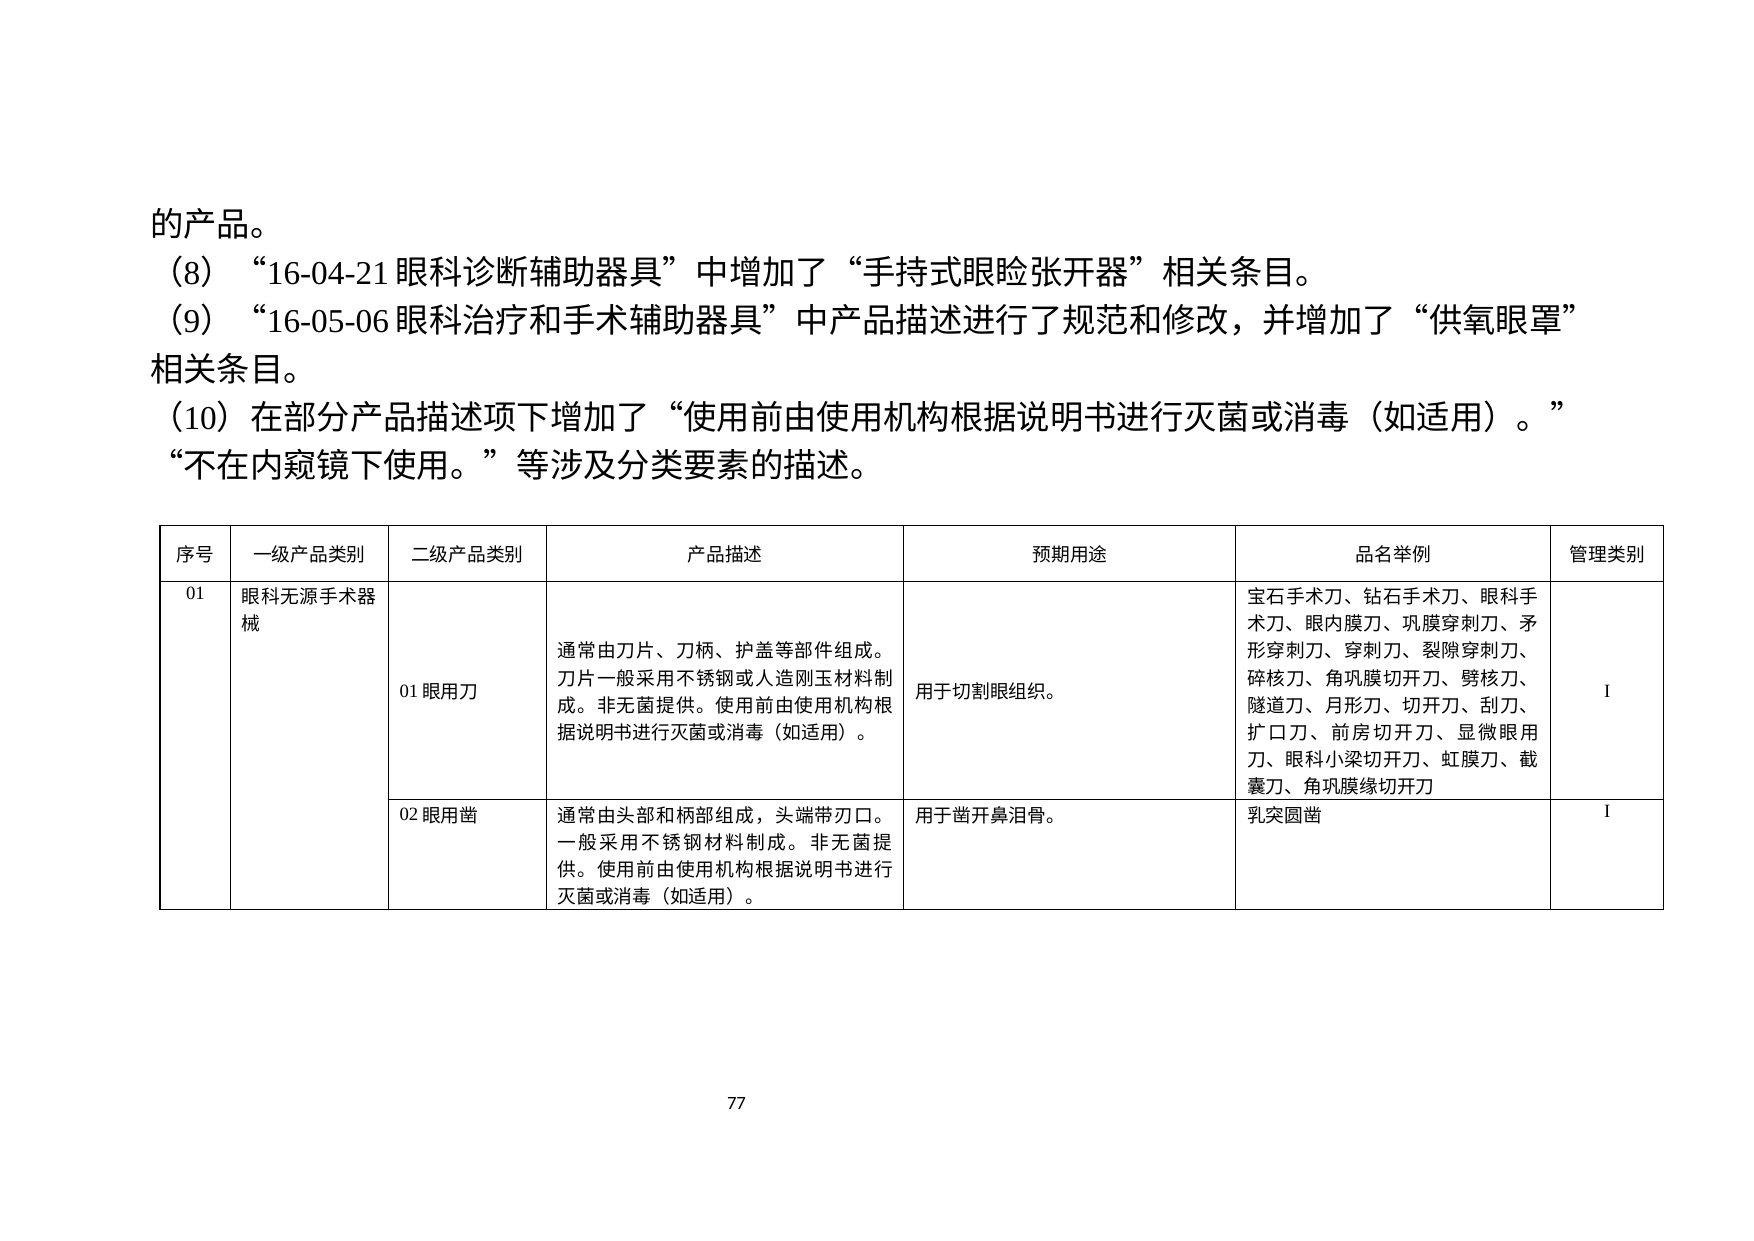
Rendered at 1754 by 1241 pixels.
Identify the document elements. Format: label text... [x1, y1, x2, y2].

text （10）在部分产品描述项下增加了“使用前由使用机构根据说明书进行灭菌或消毒（如适用）。”“不在内窥镜下使用。”等涉及分类要素的描述。 [150, 391, 1604, 487]
table_cell I [1551, 800, 1663, 909]
table_header 二级产品类别 [389, 526, 546, 581]
table_header 品名举例 [1236, 526, 1550, 581]
table_header 产品描述 [547, 526, 903, 581]
table_header 一级产品类别 [231, 526, 388, 581]
table_header 管理类别 [1551, 526, 1663, 581]
text （8）“16-04-21眼科诊断辅助器具”中增加了“手持式眼睑张开器”相关条目。 [150, 246, 1604, 294]
table_header 序号 [161, 526, 230, 581]
table_cell I [1551, 582, 1663, 799]
text （9）“16-05-06眼科治疗和手术辅助器具”中产品描述进行了规范和修改，并增加了“供氧眼罩”相关条目。 [150, 294, 1604, 391]
table_cell 01眼用刀 [389, 582, 546, 799]
table_cell 通常由刀片、刀柄、护盖等部件组成。刀片一般采用不锈钢或人造刚玉材料制成。非无菌提供。使用前由使用机构根据说明书进行灭菌或消毒（如适用）。 [547, 582, 903, 799]
table_cell 眼科无源手术器械 [231, 582, 388, 909]
table_cell 乳突圆凿 [1236, 800, 1550, 909]
table_cell 用于切割眼组织。 [904, 582, 1235, 799]
table_cell 通常由头部和柄部组成，头端带刃口。一般采用不锈钢材料制成。非无菌提供。使用前由使用机构根据说明书进行灭菌或消毒（如适用）。 [547, 800, 903, 909]
table_cell 用于凿开鼻泪骨。 [904, 800, 1235, 909]
table_cell 02眼用凿 [389, 800, 546, 909]
table_cell 宝石手术刀、钻石手术刀、眼科手术刀、眼内膜刀、巩膜穿刺刀、矛形穿刺刀、穿刺刀、裂隙穿刺刀、碎核刀、角巩膜切开刀、劈核刀、隧道刀、月形刀、切开刀、刮刀、扩口刀、前房切开刀、显微眼用刀、眼科小梁切开刀、虹膜刀、截囊刀、角巩膜缘切开刀 [1236, 582, 1550, 799]
table_header 预期用途 [904, 526, 1235, 581]
table_cell 01 [161, 582, 230, 909]
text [150, 198, 1604, 246]
